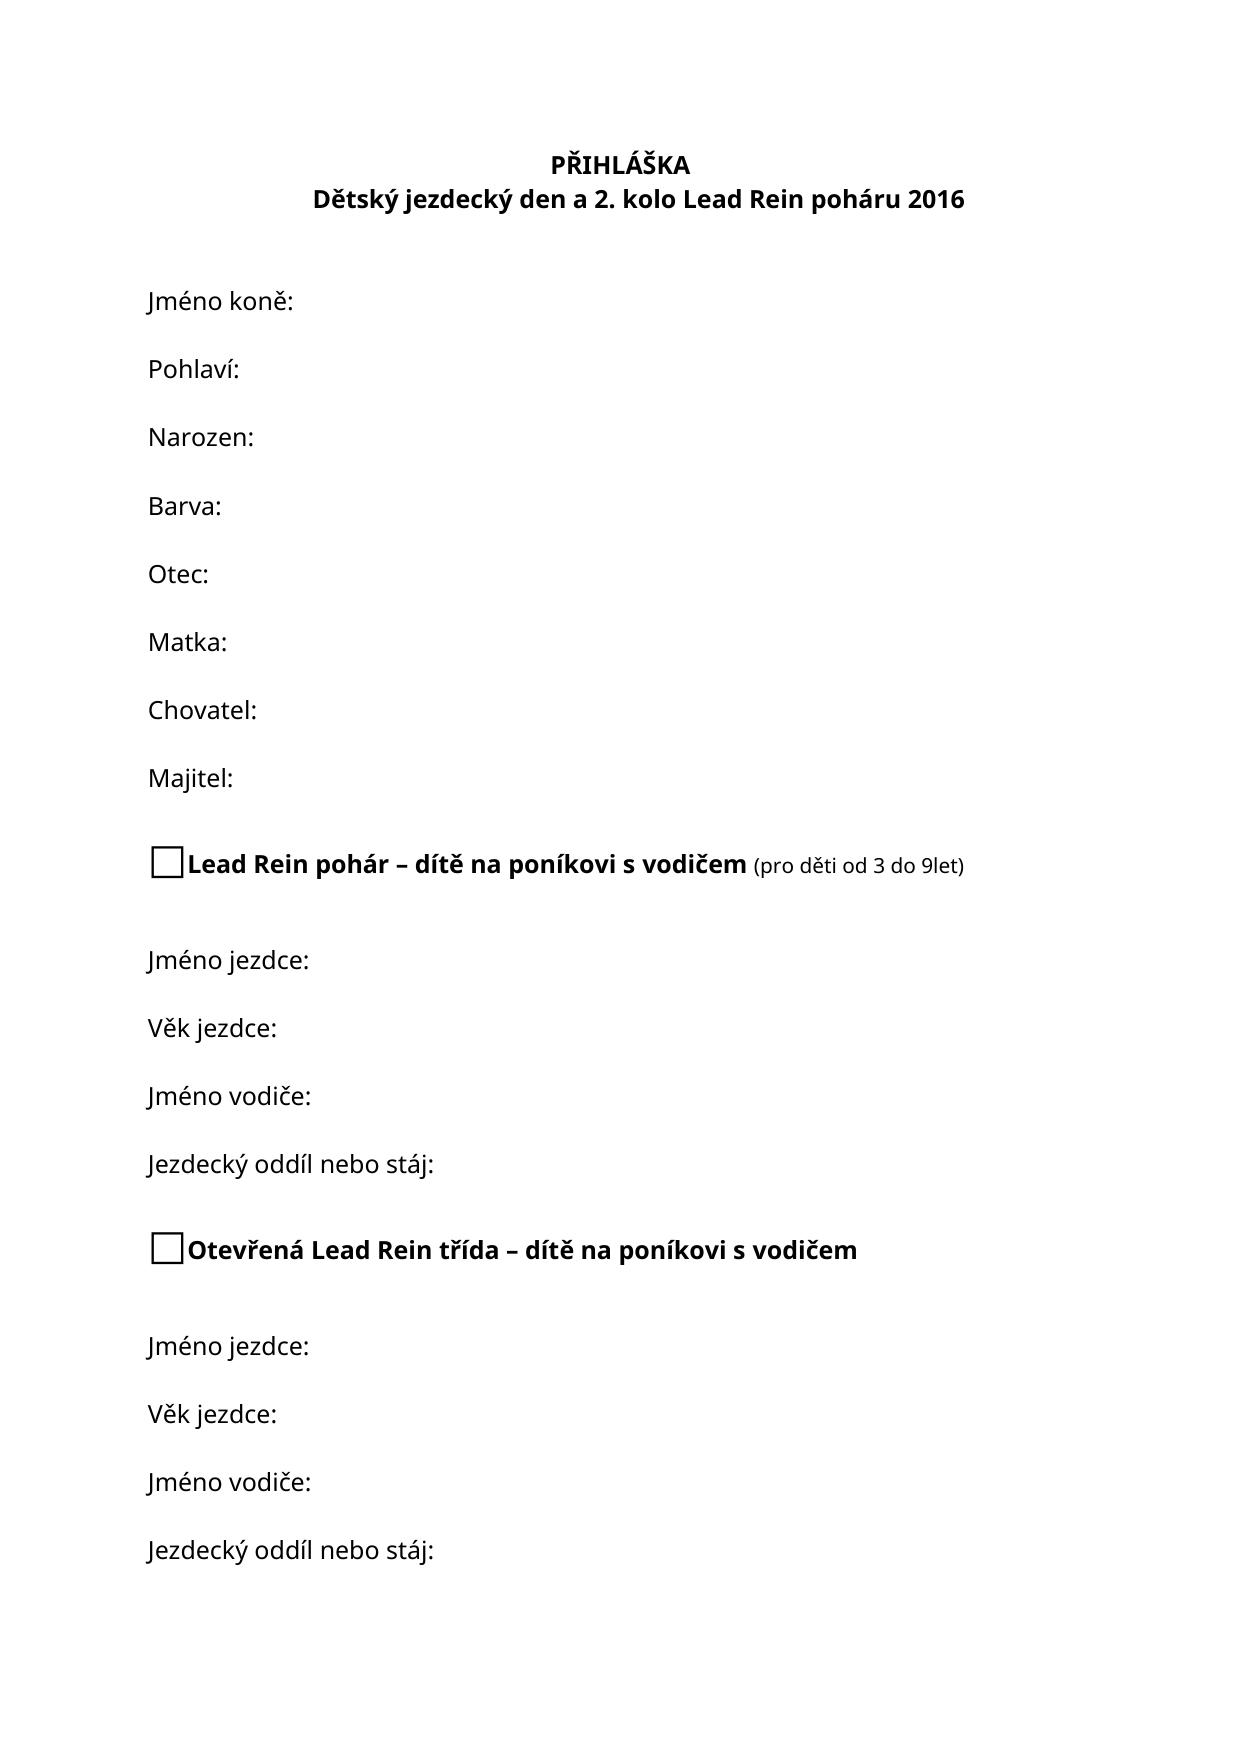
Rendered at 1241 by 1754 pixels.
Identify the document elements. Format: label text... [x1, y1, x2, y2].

text Chovatel: [148, 693, 1093, 727]
text Dětský jezdecký den a 2. kolo Lead Rein poháru 2016 [185, 182, 1093, 216]
text □Otevřená Lead Rein třída – dítě na poníkovi s vodičem [148, 1215, 1093, 1272]
text Otec: [148, 556, 1093, 590]
text Narozen: [148, 420, 1093, 454]
text Jméno jezdce: [148, 942, 1093, 976]
text PŘIHLÁŠKA [148, 148, 1093, 182]
text Jméno jezdce: [148, 1328, 1093, 1362]
text Barva: [148, 488, 1093, 522]
text Jezdecký oddíl nebo stáj: [148, 1533, 1093, 1567]
text Jméno vodiče: [148, 1079, 1093, 1113]
text Matka: [148, 624, 1093, 658]
text Věk jezdce: [148, 1397, 1093, 1431]
text Jezdecký oddíl nebo stáj: [148, 1147, 1093, 1181]
text □Lead Rein pohár – dítě na poníkovi s vodičem (pro děti od 3 do 9let) [148, 829, 1093, 886]
text Majitel: [148, 761, 1093, 795]
text Jméno vodiče: [148, 1465, 1093, 1499]
text Věk jezdce: [148, 1011, 1093, 1044]
text Jméno koně: [148, 284, 1093, 318]
text Pohlaví: [148, 352, 1093, 386]
